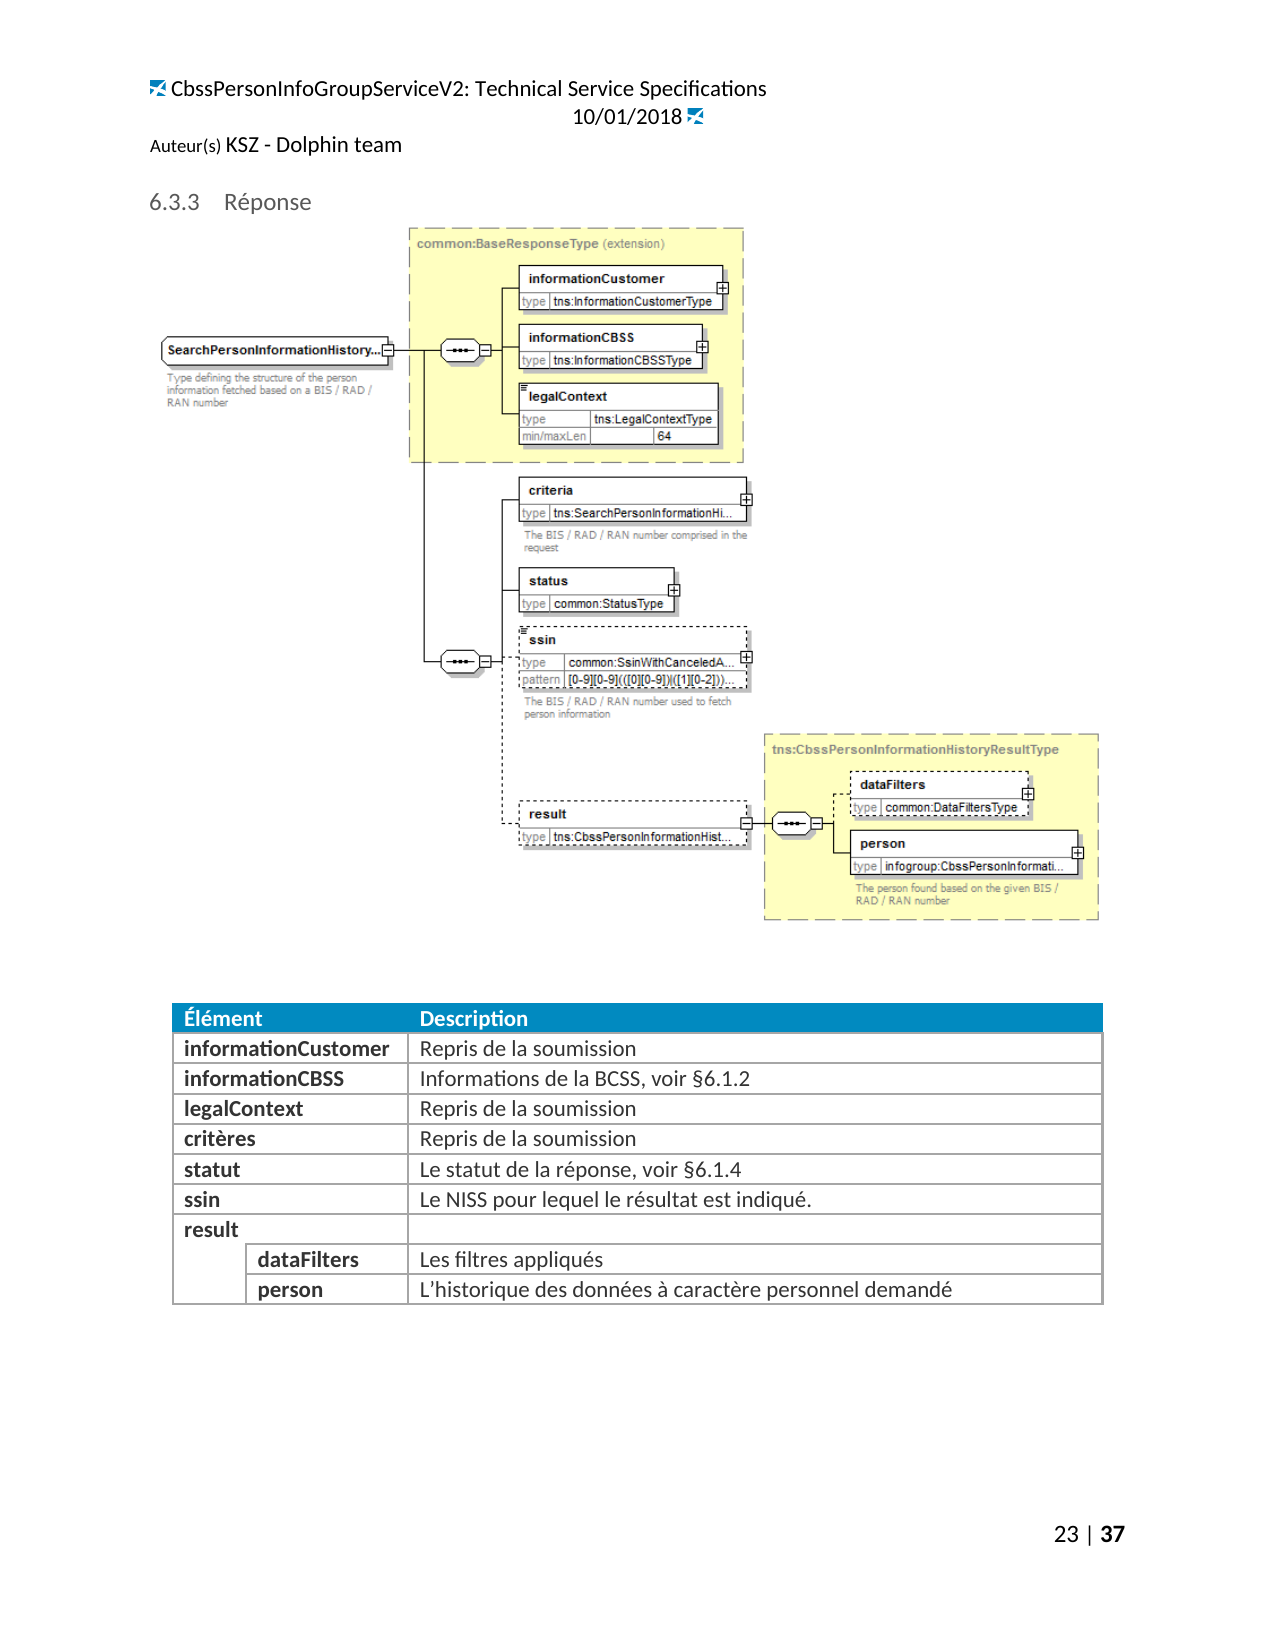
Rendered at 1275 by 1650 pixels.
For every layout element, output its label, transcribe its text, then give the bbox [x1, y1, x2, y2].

table_cell Repris de la soumission [409, 1125, 1101, 1153]
table_cell Le NISS pour lequel le résultat est indiqué. [409, 1185, 1101, 1213]
table_cell L’historique des données à caractère personnel demandé [409, 1275, 1101, 1303]
picture [687, 111, 704, 124]
subtitle Réponse [149, 186, 1125, 216]
table_cell Repris de la soumission [409, 1095, 1101, 1122]
table_cell result [174, 1215, 407, 1243]
table_cell person [247, 1275, 407, 1303]
table_cell Les filtres appliqués [409, 1245, 1101, 1273]
table_cell informationCBSS [174, 1064, 407, 1092]
picture [150, 222, 1125, 926]
table_cell critères [174, 1125, 407, 1153]
table_cell dataFilters [247, 1245, 407, 1273]
table_cell Repris de la soumission [409, 1034, 1101, 1062]
picture [150, 85, 166, 96]
table_header Élément [173, 1004, 408, 1032]
table_cell statut [174, 1155, 407, 1183]
table_cell [174, 1243, 245, 1303]
table_cell Le statut de la réponse, voir §5.1.4 [409, 1155, 1101, 1183]
table_cell informationCustomer [174, 1034, 407, 1062]
table_cell legalContext [174, 1095, 407, 1122]
table_cell Informations de la BCSS, voir §5.1.2 [409, 1064, 1101, 1092]
table_cell [409, 1215, 1101, 1243]
table_cell ssin [174, 1185, 407, 1213]
table_header Description [409, 1004, 1102, 1032]
